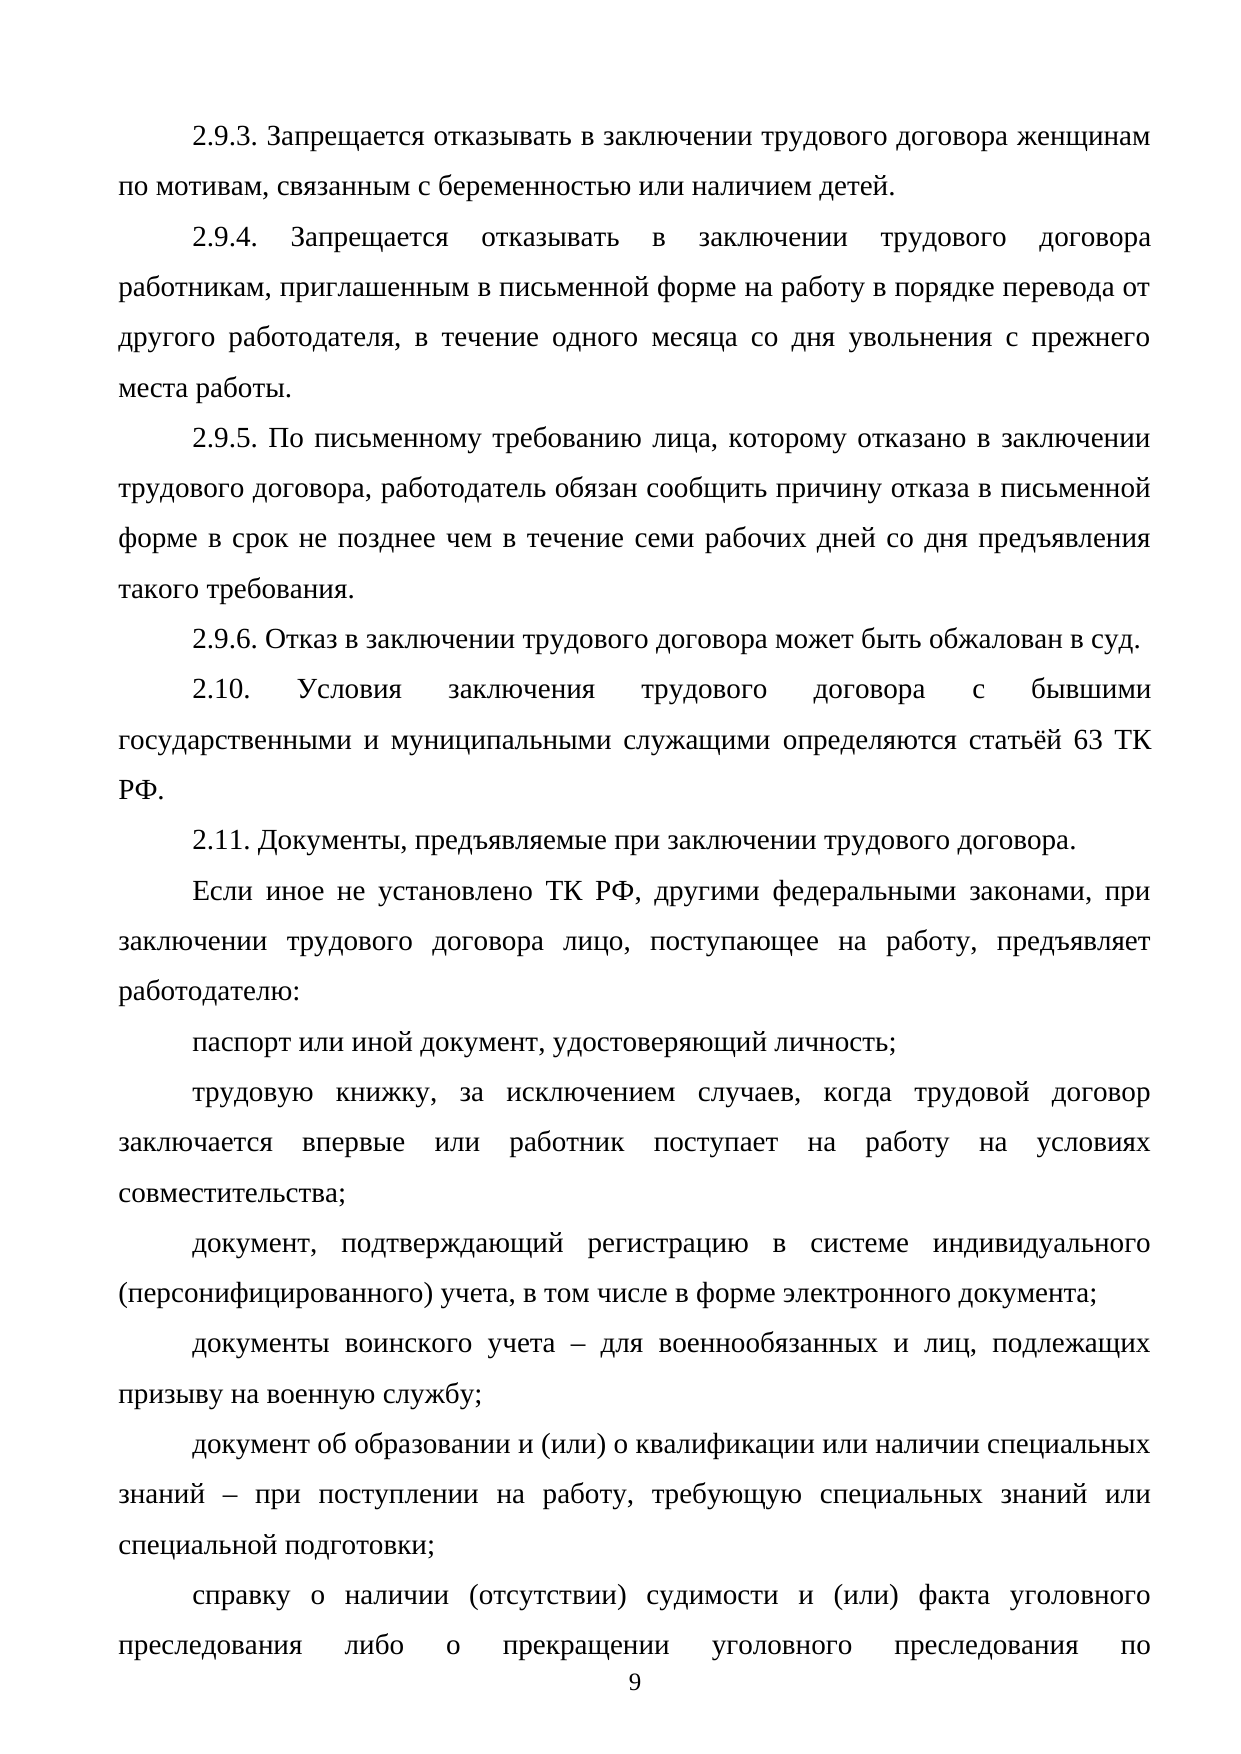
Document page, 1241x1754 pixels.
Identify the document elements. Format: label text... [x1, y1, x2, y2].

text 2.9.5. По письменному требованию лица, которому отказано в заключении трудового договора, работодатель обязан сообщить причину отказа в письменной форме в срок не позднее чем в течение семи рабочих дней со дня предъявления такого требования. [118, 420, 1152, 604]
text 2.9.4. Запрещается отказывать в заключении трудового договора работникам, приглашенным в письменной форме на работу в порядке перевода от другого работодателя, в течение одного месяца со дня увольнения с прежнего места работы. [118, 219, 1152, 403]
text трудовую книжку, за исключением случаев, когда трудовой договор заключается впервые или работник поступает на работу на условиях совместительства; [118, 1074, 1152, 1208]
text Если иное не установлено ТК РФ, другими федеральными законами, при заключении трудового договора лицо, поступающее на работу, предъявляет работодателю: [118, 873, 1152, 1007]
text 2.9.6. Отказ в заключении трудового договора может быть обжалован в суд. [118, 621, 1152, 655]
text 2.10. Условия заключения трудового договора с бывшими государственными и муниципальными служащими определяются статьёй 63 ТК РФ. [118, 672, 1152, 806]
text документ об образовании и (или) о квалификации или наличии специальных знаний – при поступлении на работу, требующую специальных знаний или специальной подготовки; [118, 1426, 1152, 1560]
text 2.9.3. Запрещается отказывать в заключении трудового договора женщинам по мотивам, связанным с беременностью или наличием детей. [118, 118, 1152, 202]
text 2.11. Документы, предъявляемые при заключении трудового договора. [118, 822, 1152, 856]
text паспорт или иной документ, удостоверяющий личность; [118, 1024, 1152, 1057]
text документ, подтверждающий регистрацию в системе индивидуального (персонифицированного) учета, в том числе в форме электронного документа; [118, 1225, 1152, 1309]
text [118, 1577, 1152, 1661]
text документы воинского учета – для военнообязанных и лиц, подлежащих призыву на военную службу; [118, 1326, 1152, 1409]
